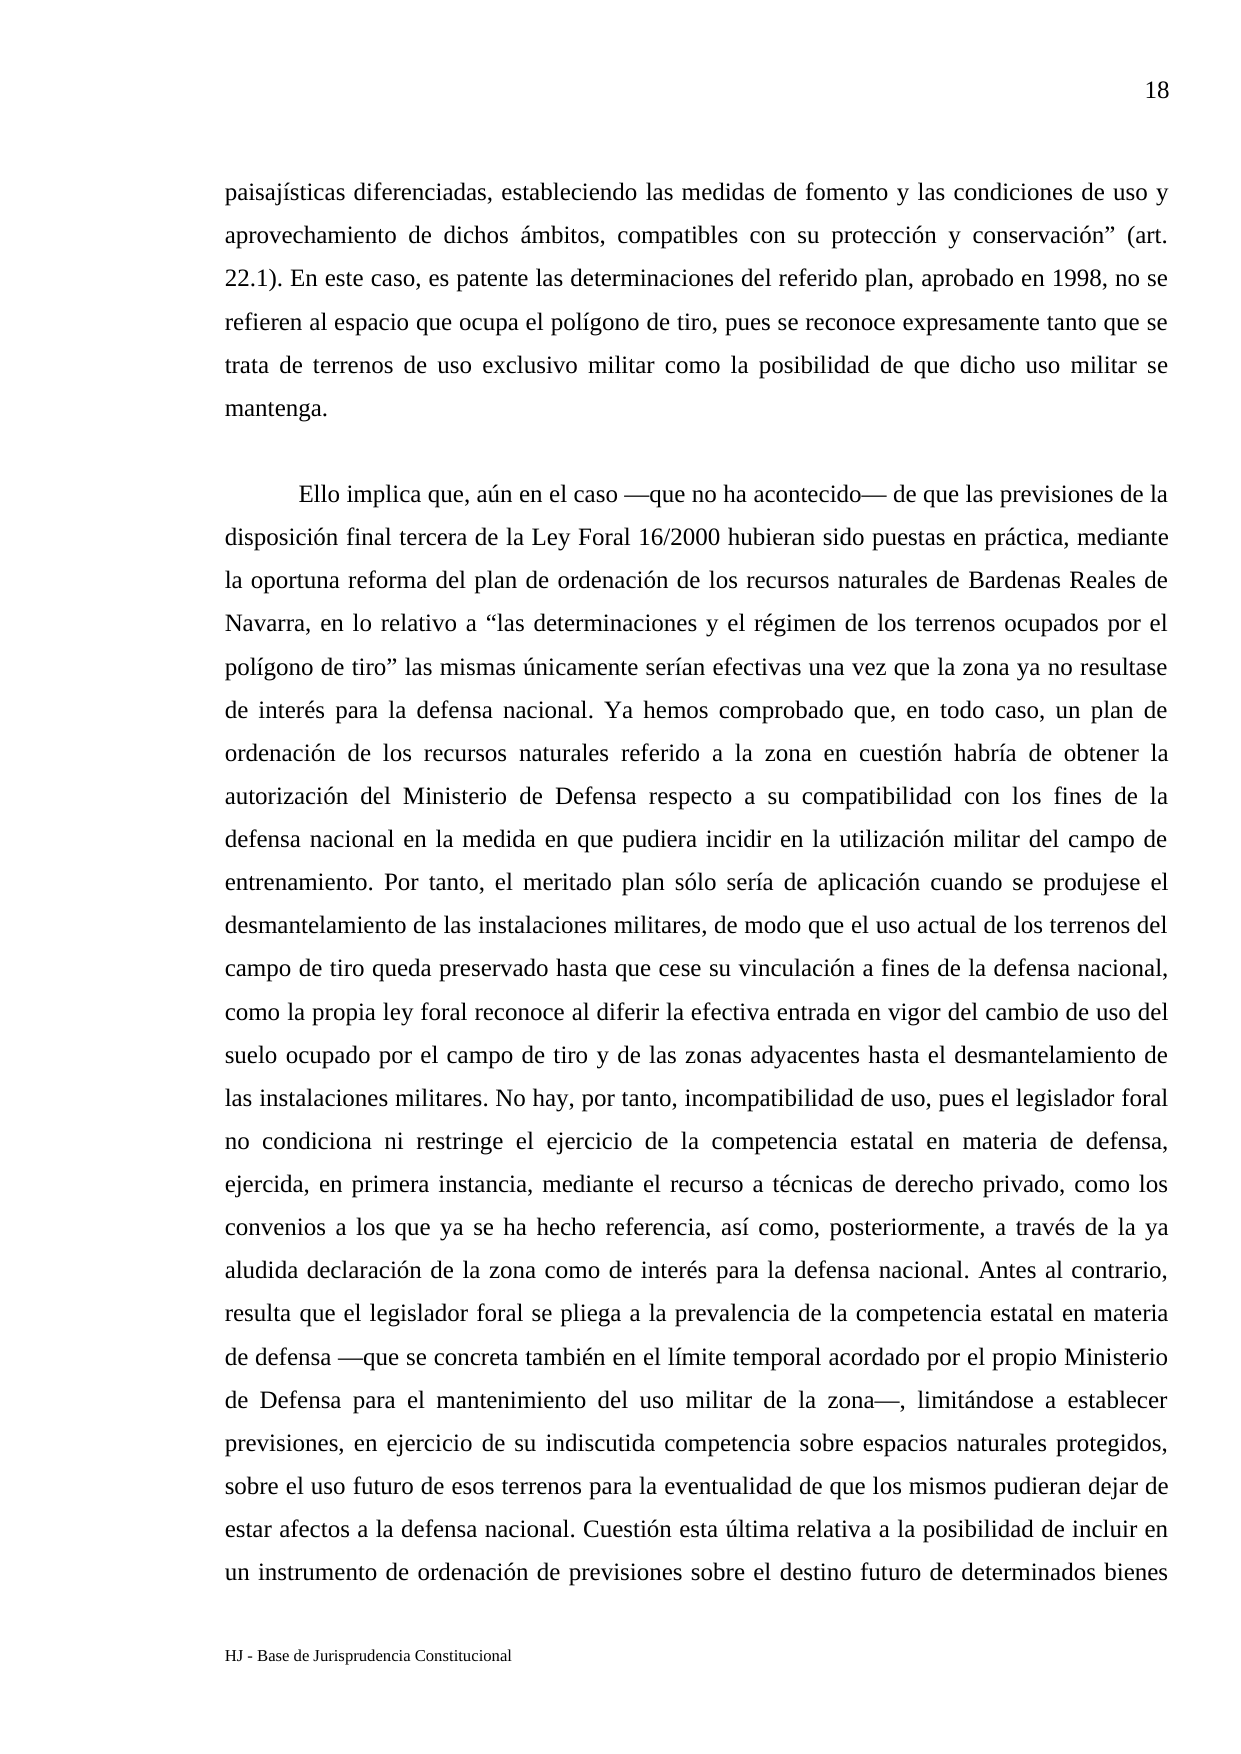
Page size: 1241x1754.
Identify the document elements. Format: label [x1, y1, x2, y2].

text [224, 479, 1169, 1586]
text [224, 177, 1169, 422]
